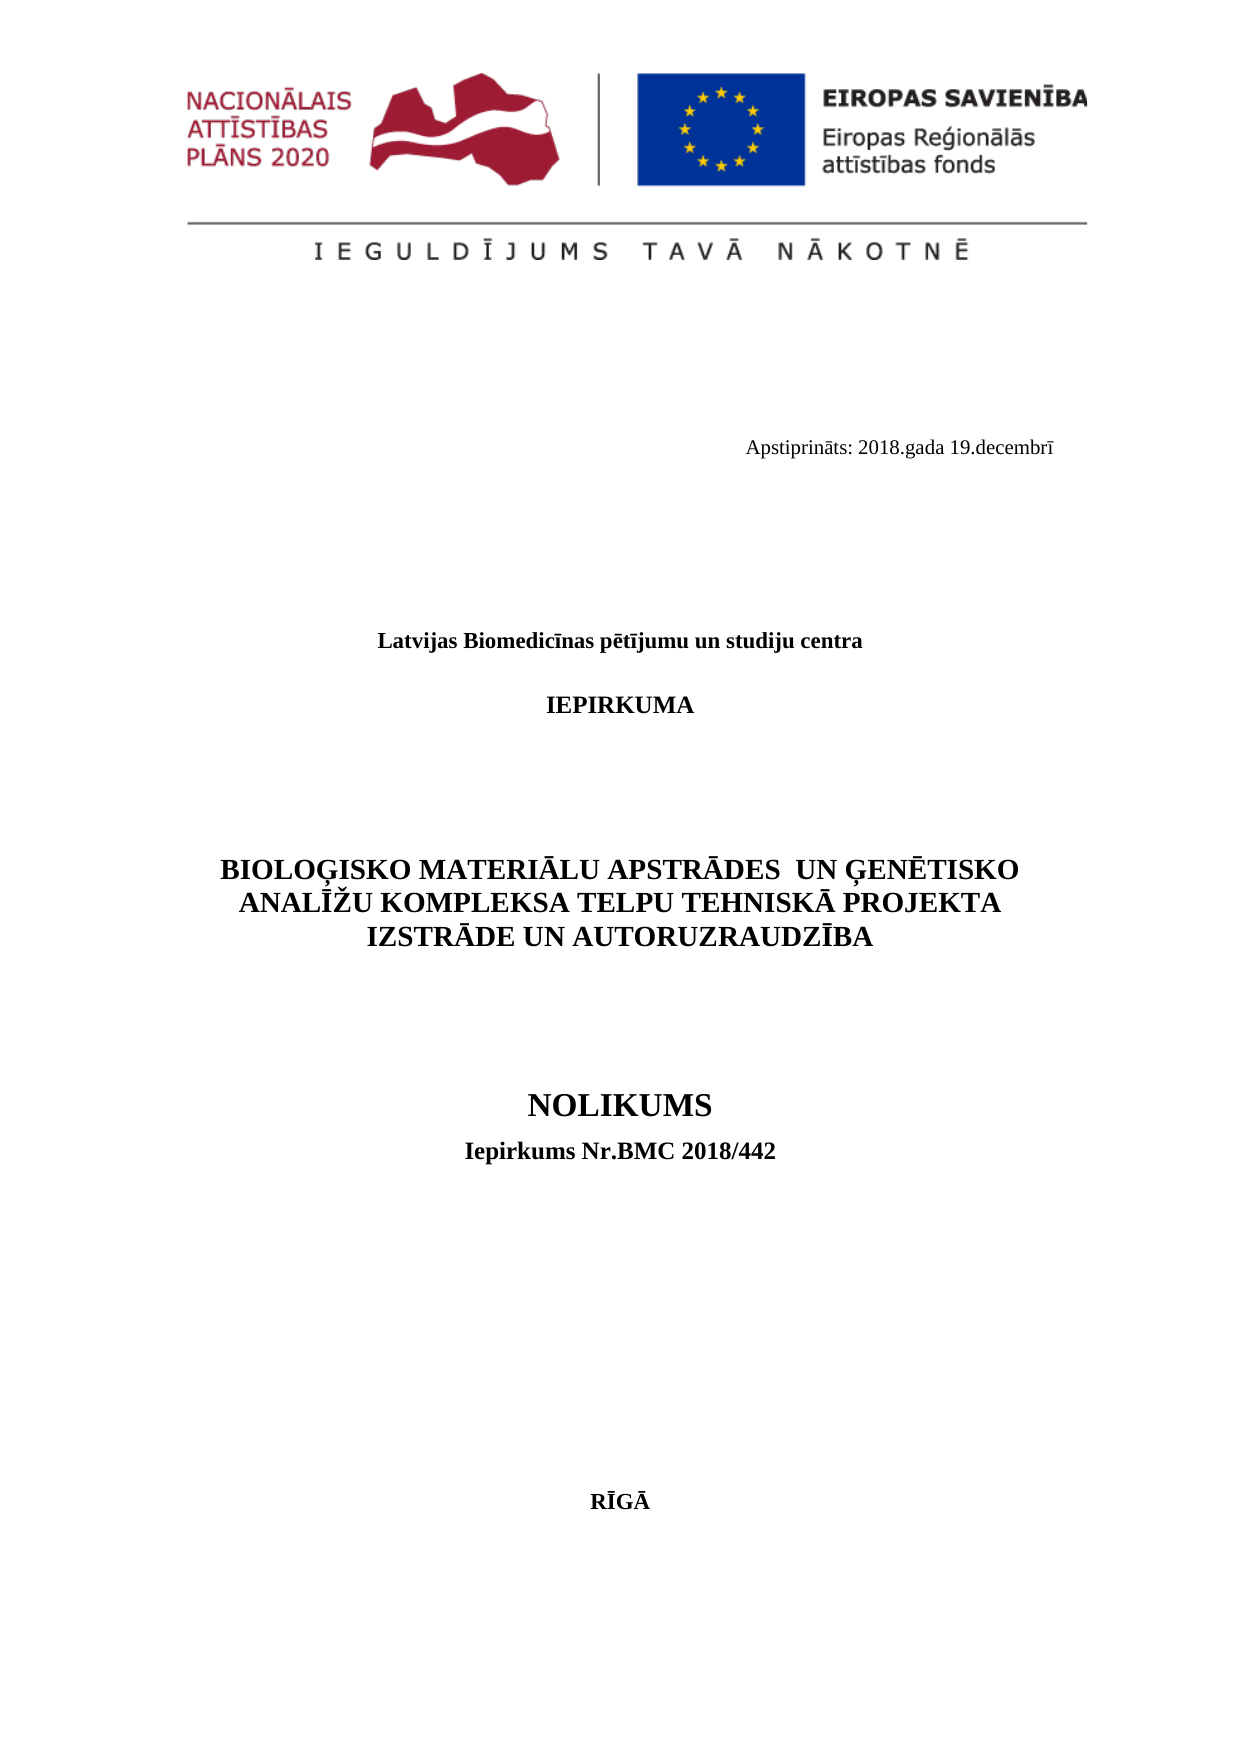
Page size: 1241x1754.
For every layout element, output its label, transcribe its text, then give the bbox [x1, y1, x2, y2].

picture [187, 73, 1088, 260]
text Latvijas Biomedicīnas pētījumu un studiju centra [187, 627, 1053, 654]
text Apstiprināts: 2018.gada 19.decembrī [187, 435, 1053, 459]
subtitle Iepirkums Nr. 2018/442 [187, 1136, 1053, 1165]
subtitle BIOLOĢISKO MATERIĀLU APSTRĀDES UN ĢENĒTISKO ANALĪŽU KOMPLEKSA TELPU TEHNISKĀ PROJEKTA IZSTRĀDE UN AUTORUZRAUDZĪBA [187, 852, 1053, 952]
text RĪGĀ [187, 1488, 1053, 1514]
subtitle IEPIRKUMA [187, 690, 1053, 719]
